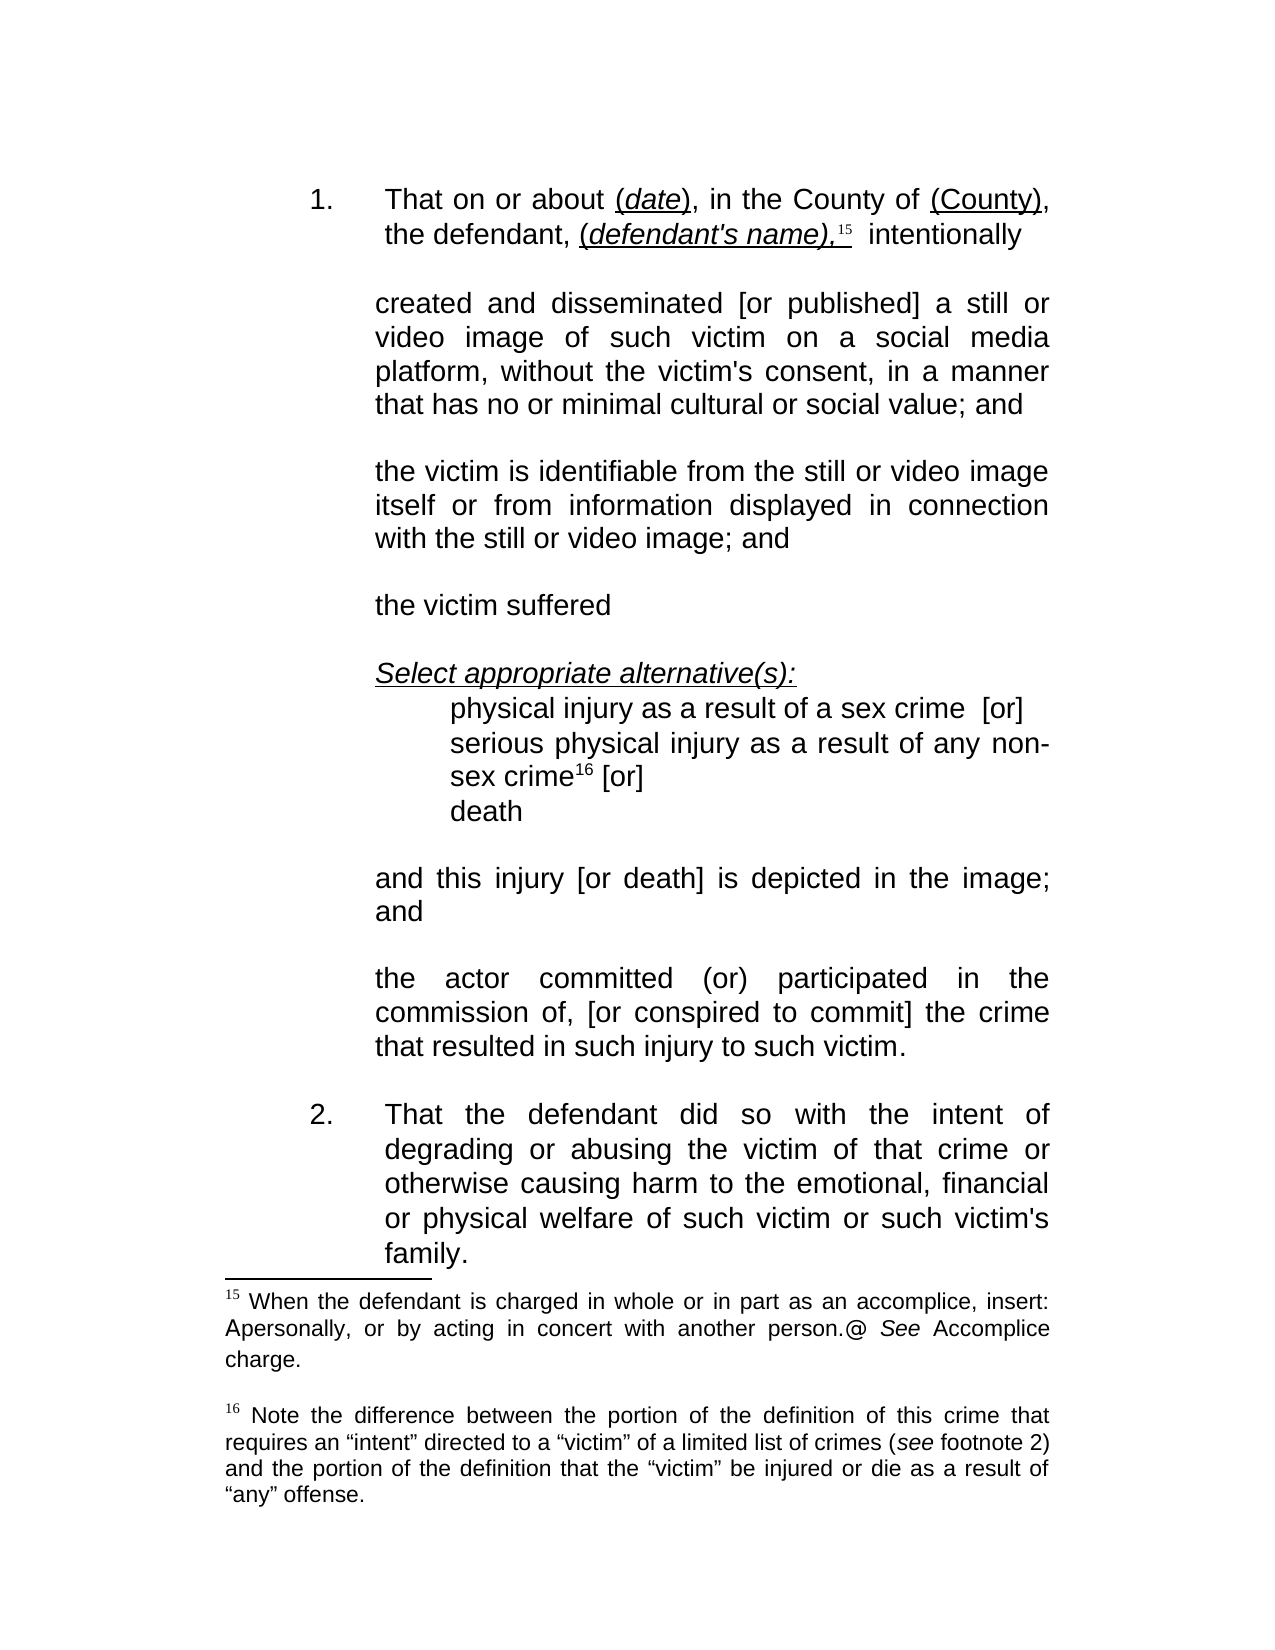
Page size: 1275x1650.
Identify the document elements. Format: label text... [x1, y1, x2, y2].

list That on or about (date), in the County of (County), the defendant, (defendant's name), intentionally [309, 182, 1050, 250]
text and this injury [or death] is depicted in the image; and [375, 861, 1050, 928]
text death [450, 794, 1050, 827]
text serious physical injury as a result of any non-sex crime [or] [450, 726, 1050, 793]
text the actor committed (or) participated in the commission of, [or conspired to commit] the crime that resulted in such injury to such victim. [375, 961, 1050, 1062]
text the victim suffered [375, 588, 1050, 622]
text the victim is identifiable from the still or video image itself or from information displayed in connection with the still or video image; and [375, 454, 1050, 555]
text physical injury as a result of a sex crime [or] [450, 691, 1050, 724]
text created and disseminated [or published] a still or video image of such victim on a social media platform, without the victim's consent, in a manner that has no or minimal cultural or social value; and [375, 286, 1050, 421]
list That the defendant did so with the intent of degrading or abusing the victim of that crime or otherwise causing harm to the emotional, financial or physical welfare of such victim or such victim's family. [309, 1097, 1050, 1269]
text Select appropriate alternative(s): [375, 656, 1050, 690]
